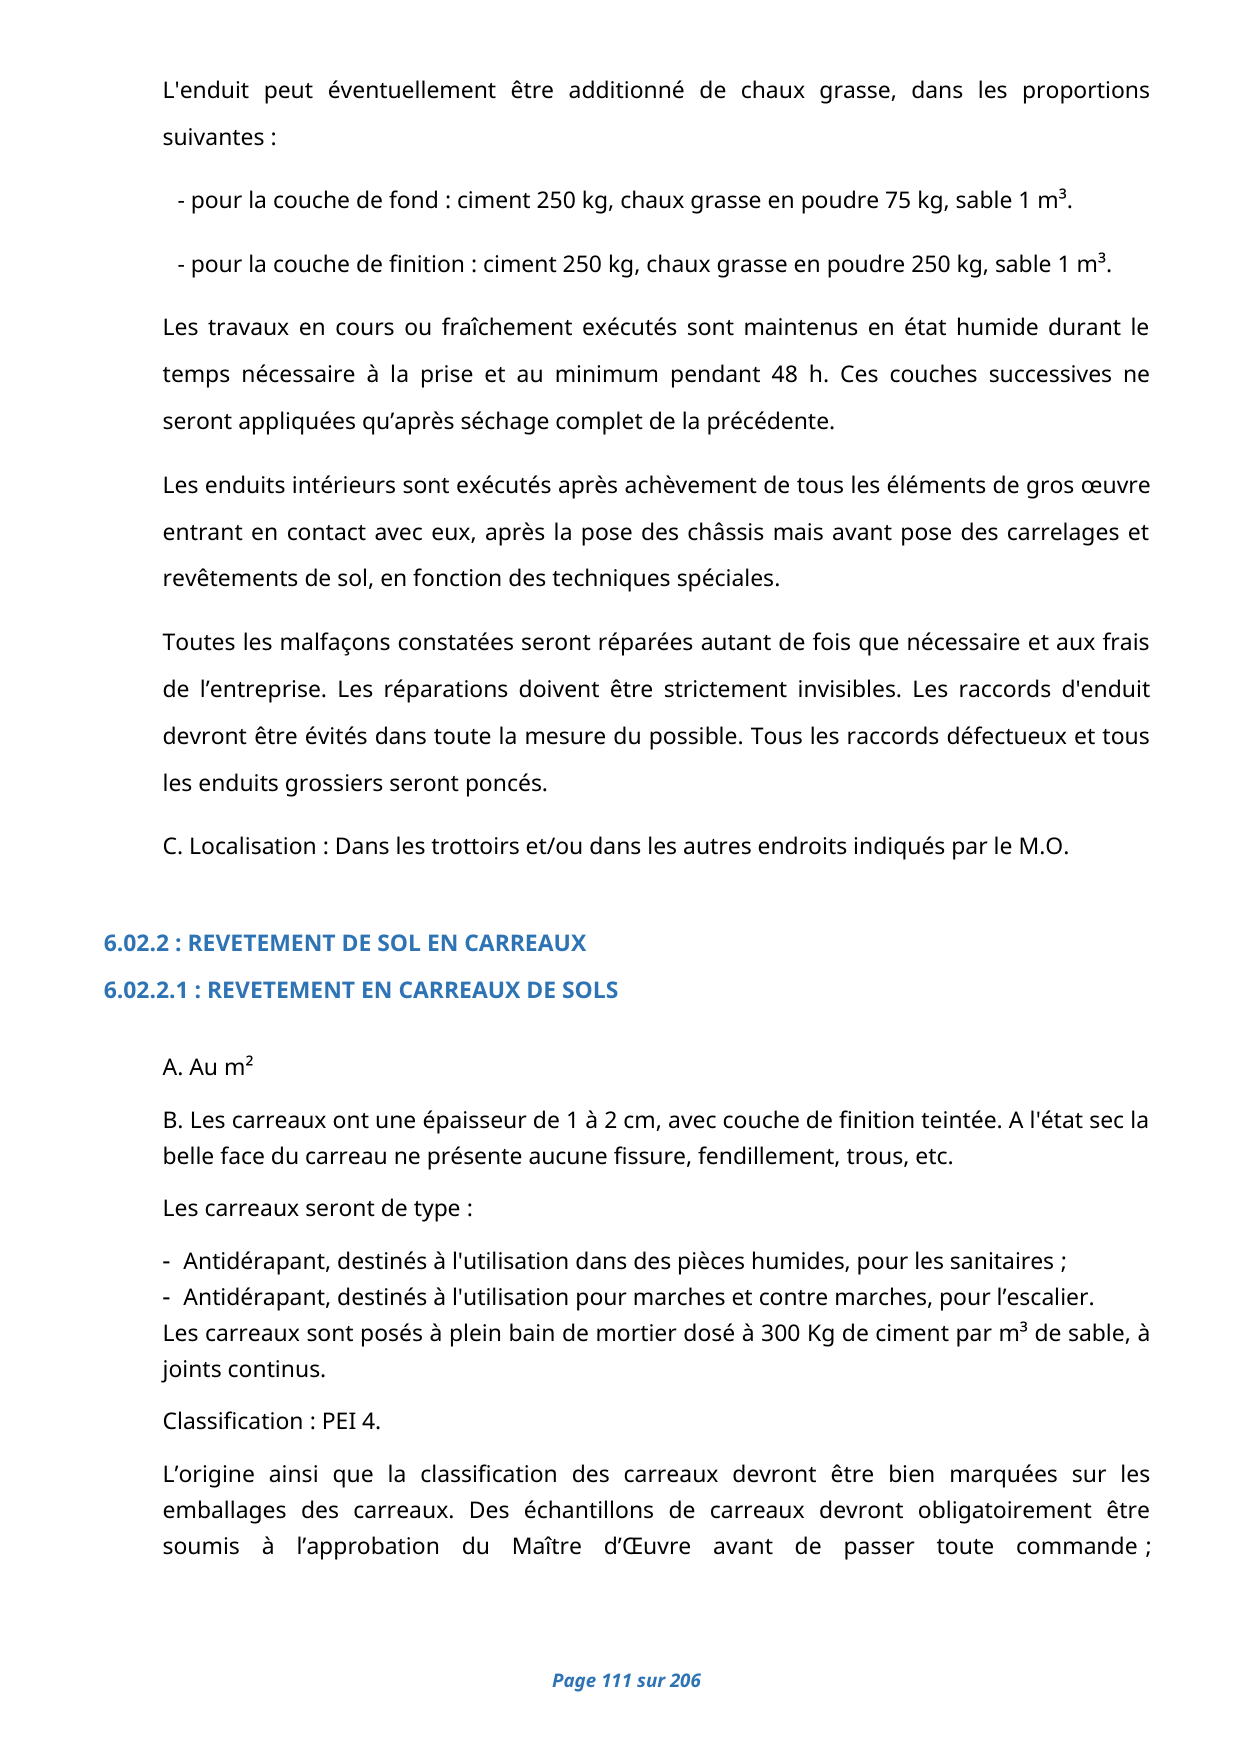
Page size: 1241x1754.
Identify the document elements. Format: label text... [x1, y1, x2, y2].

text - pour la couche de fond : ciment 250 kg, chaux grasse en poudre 75 kg, sable 1 m³. [162, 184, 1151, 216]
text L'enduit peut éventuellement être additionné de chaux grasse, dans les proportions suivantes : [162, 74, 1151, 152]
text Les carreaux sont posés à plein bain de mortier dosé à 300 Kg de ciment par m³ de sable, à joints continus. [162, 1317, 1151, 1384]
text A. Au m² [162, 1051, 1151, 1082]
text Les carreaux seront de type : [162, 1192, 1151, 1223]
text C. Localisation : Dans les trottoirs et/ou dans les autres endroits indiqués par le M.O. [162, 830, 1151, 861]
subtitle 6.02.2.1 : REVETEMENT EN CARREAUX DE SOLS [103, 974, 1151, 1005]
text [162, 1458, 1151, 1561]
text B. Les carreaux ont une épaisseur de 1 à 2 cm, avec couche de finition teintée. A l'état sec la belle face du carreau ne présente aucune fissure, fendillement, trous, etc. [162, 1104, 1151, 1171]
subtitle 6.02.2 : REVETEMENT DE SOL EN CARREAUX [103, 927, 1151, 958]
text Les enduits intérieurs sont exécutés après achèvement de tous les éléments de gros œuvre entrant en contact avec eux, après la pose des châssis mais avant pose des carrelages et revêtements de sol, en fonction des techniques spéciales. [162, 469, 1151, 594]
text Toutes les malfaçons constatées seront réparées autant de fois que nécessaire et aux frais de l’entreprise. Les réparations doivent être strictement invisibles. Les raccords d'enduit devront être évités dans toute la mesure du possible. Tous les raccords défectueux et tous les enduits grossiers seront poncés. [162, 626, 1151, 798]
list Antidérapant, destinés à l'utilisation dans des pièces humides, pour les sanitaires ; [162, 1245, 1151, 1276]
text Les travaux en cours ou fraîchement exécutés sont maintenus en état humide durant le temps nécessaire à la prise et au minimum pendant 48 h. Ces couches successives ne seront appliquées qu’après séchage complet de la précédente. [162, 311, 1151, 436]
list Antidérapant, destinés à l'utilisation pour marches et contre marches, pour l’escalier. [162, 1281, 1151, 1312]
text - pour la couche de finition : ciment 250 kg, chaux grasse en poudre 250 kg, sable 1 m³. [162, 248, 1151, 279]
text Classification : PEI 4. [162, 1405, 1151, 1436]
